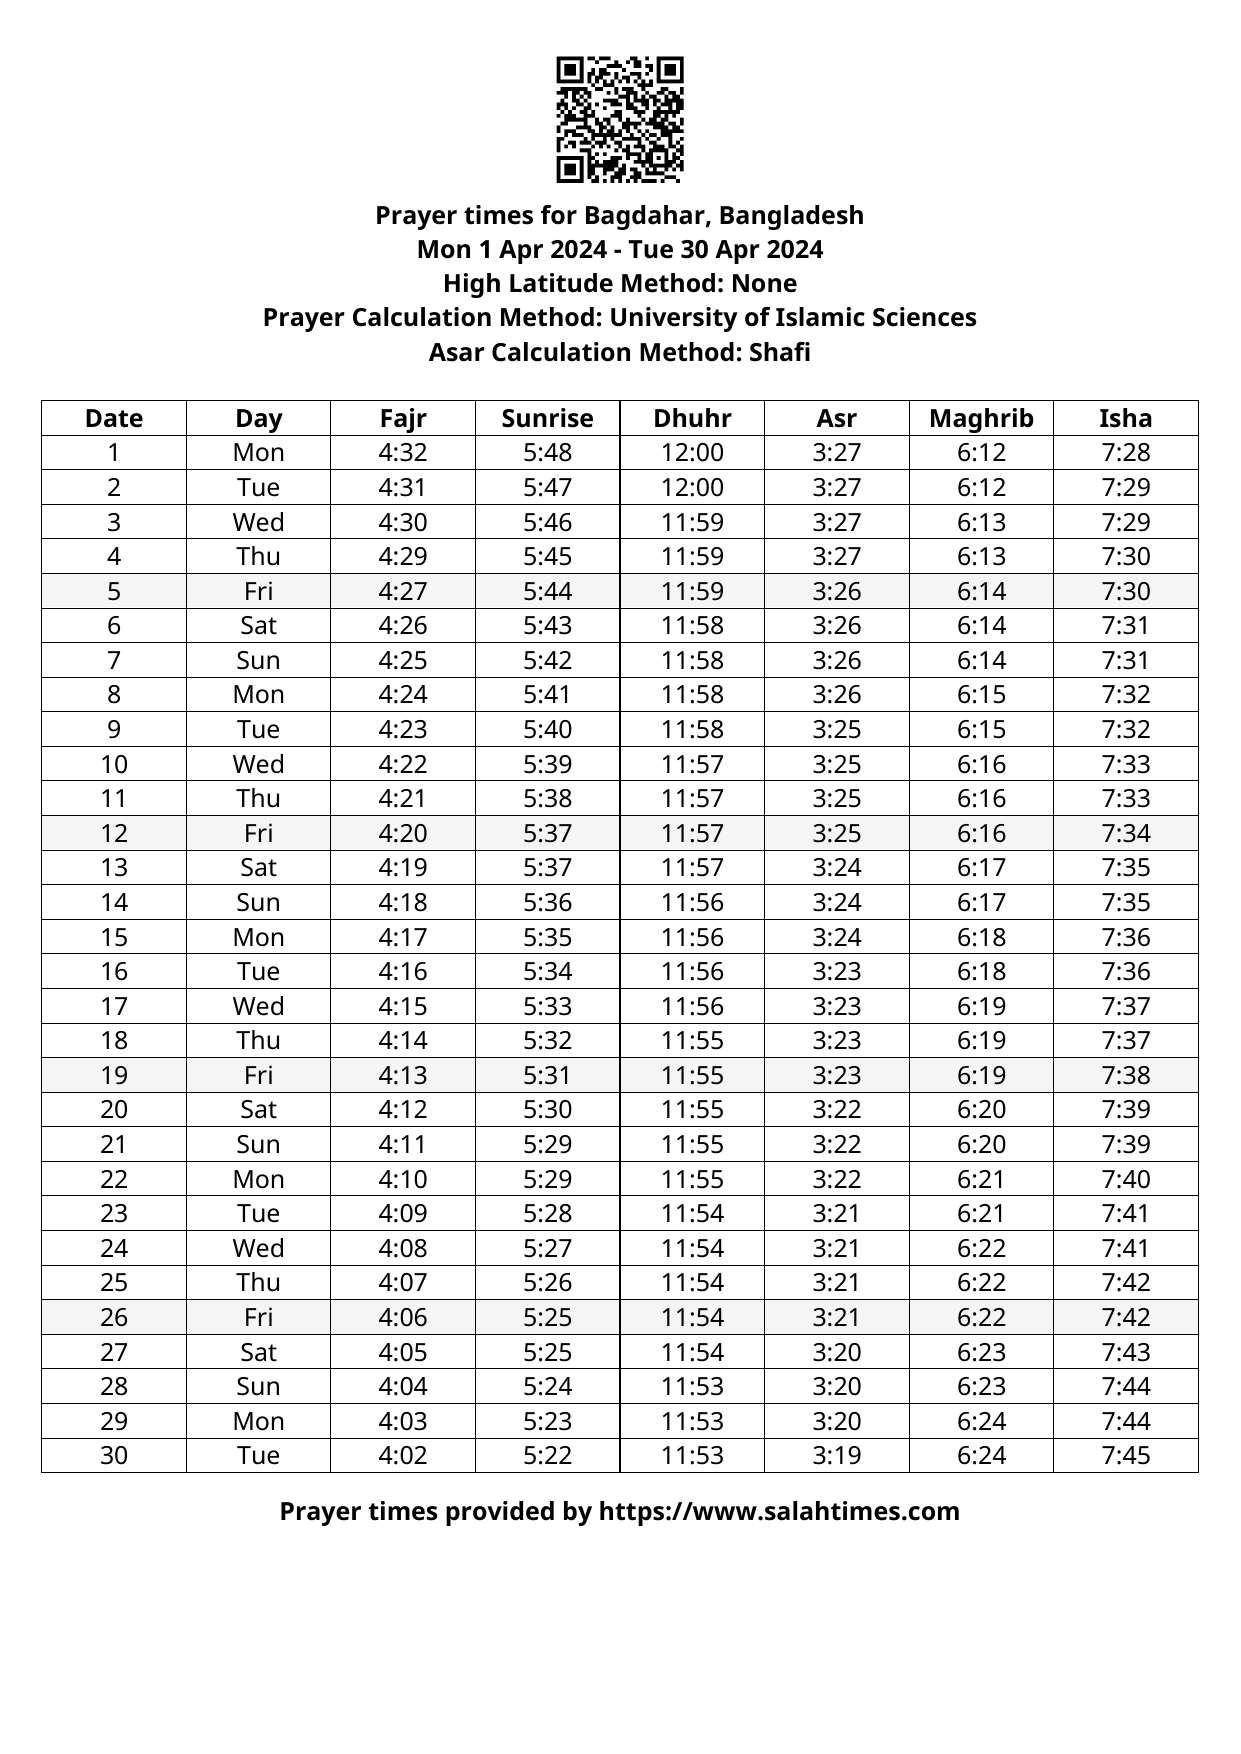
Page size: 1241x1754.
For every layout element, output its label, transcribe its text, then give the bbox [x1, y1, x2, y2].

table_cell 4:24 [331, 678, 475, 711]
table_cell 11:53 [621, 1404, 764, 1437]
table_cell Sat [187, 851, 330, 884]
table_cell 1 [42, 436, 186, 469]
table_cell 7:33 [1054, 747, 1198, 780]
table_cell 3:25 [765, 781, 909, 815]
table_cell 5:38 [476, 781, 619, 815]
table_cell 11:53 [621, 1439, 764, 1472]
table_cell Fri [187, 1300, 330, 1334]
table_cell 6:17 [910, 851, 1053, 884]
table_cell Mon [187, 436, 330, 469]
table_cell 7:36 [1054, 954, 1198, 988]
table_cell 5:37 [476, 851, 619, 884]
table_cell 6:22 [910, 1231, 1053, 1264]
table_cell 5:28 [476, 1196, 619, 1230]
table_cell 4:32 [331, 436, 475, 469]
table_cell 3:21 [765, 1231, 909, 1264]
table_cell Thu [187, 1024, 330, 1057]
table_cell 11:54 [621, 1266, 764, 1299]
table_cell 3:22 [765, 1162, 909, 1195]
table_cell 7:44 [1054, 1369, 1198, 1403]
table_cell Sat [187, 1093, 330, 1126]
table_cell 4:21 [331, 781, 475, 815]
text Mon 1 Apr 2024 - Tue 30 Apr 2024 [42, 232, 1198, 266]
table_cell Thu [187, 539, 330, 573]
table_cell 6:18 [910, 954, 1053, 988]
table_cell 7:41 [1054, 1196, 1198, 1230]
table_cell 11:54 [621, 1300, 764, 1334]
table_cell 8 [42, 678, 186, 711]
table_cell 13 [42, 851, 186, 884]
table_cell 3:27 [765, 539, 909, 573]
table_cell Mon [187, 1162, 330, 1195]
table_cell 2 [42, 470, 186, 504]
table_cell 11:55 [621, 1093, 764, 1126]
table_cell 7:29 [1054, 470, 1198, 504]
text Prayer Calculation Method: University of Islamic Sciences [42, 300, 1198, 334]
table_cell 5:23 [476, 1404, 619, 1437]
table_cell Wed [187, 989, 330, 1022]
table_cell 4:15 [331, 989, 475, 1022]
table_cell 11:54 [621, 1231, 764, 1264]
table_cell 7:30 [1054, 539, 1198, 573]
table_cell 4:05 [331, 1335, 475, 1368]
table_cell 6:24 [910, 1439, 1053, 1472]
table_cell 22 [42, 1162, 186, 1195]
table_cell Sun [187, 1127, 330, 1161]
table_cell Mon [187, 920, 330, 953]
table_cell 15 [42, 920, 186, 953]
table_cell Mon [187, 1404, 330, 1437]
table_cell 4 [42, 539, 186, 573]
picture [542, 41, 699, 198]
table_cell Fri [187, 1058, 330, 1092]
table_cell 11:57 [621, 816, 764, 849]
table_cell 4:25 [331, 643, 475, 677]
table_cell 7:33 [1054, 781, 1198, 815]
table_cell 4:09 [331, 1196, 475, 1230]
table_cell 3:23 [765, 1058, 909, 1092]
table_cell 6:12 [910, 470, 1053, 504]
table_cell 3:27 [765, 470, 909, 504]
table_cell 4:08 [331, 1231, 475, 1264]
table_cell 5:29 [476, 1162, 619, 1195]
table_header Day [187, 401, 330, 434]
table_cell 10 [42, 747, 186, 780]
table_cell 6:16 [910, 781, 1053, 815]
table_cell Thu [187, 1266, 330, 1299]
table_cell Wed [187, 1231, 330, 1264]
table_cell 4:27 [331, 574, 475, 607]
table_cell 11:56 [621, 954, 764, 988]
table_cell 4:07 [331, 1266, 475, 1299]
table_cell 11 [42, 781, 186, 815]
table_cell 4:03 [331, 1404, 475, 1437]
table_cell 5:36 [476, 885, 619, 919]
table_cell 6:13 [910, 505, 1053, 538]
table_cell Sun [187, 643, 330, 677]
table_cell 7:38 [1054, 1058, 1198, 1092]
table_cell 4:13 [331, 1058, 475, 1092]
table_cell Tue [187, 712, 330, 746]
table_cell 3:24 [765, 885, 909, 919]
text Asar Calculation Method: Shafi [42, 334, 1198, 368]
table_cell 7:45 [1054, 1439, 1198, 1472]
table_cell 3:26 [765, 609, 909, 642]
table_cell 3:21 [765, 1266, 909, 1299]
table_cell 3:26 [765, 574, 909, 607]
table_cell 5:31 [476, 1058, 619, 1092]
table_cell 7:42 [1054, 1266, 1198, 1299]
table_cell 7:40 [1054, 1162, 1198, 1195]
table_cell 6:22 [910, 1266, 1053, 1299]
table_cell 3:24 [765, 920, 909, 953]
table_cell 7:34 [1054, 816, 1198, 849]
table_cell 29 [42, 1404, 186, 1437]
table_cell 3 [42, 505, 186, 538]
table_cell 11:55 [621, 1127, 764, 1161]
table_cell 5:24 [476, 1369, 619, 1403]
table_cell 11:56 [621, 885, 764, 919]
table_cell 6:14 [910, 574, 1053, 607]
table_cell 5:45 [476, 539, 619, 573]
table_cell 7:41 [1054, 1231, 1198, 1264]
table_cell 11:59 [621, 574, 764, 607]
table_cell 3:24 [765, 851, 909, 884]
table_cell 4:06 [331, 1300, 475, 1334]
table_cell 3:27 [765, 505, 909, 538]
table_cell 7:35 [1054, 851, 1198, 884]
table_cell 14 [42, 885, 186, 919]
table_cell 11:59 [621, 505, 764, 538]
table_cell 7:35 [1054, 885, 1198, 919]
table_cell 7:37 [1054, 989, 1198, 1022]
table_cell 11:57 [621, 851, 764, 884]
table_cell 16 [42, 954, 186, 988]
table_header Isha [1054, 401, 1198, 434]
table_cell 7:39 [1054, 1127, 1198, 1161]
table_cell 23 [42, 1196, 186, 1230]
table_cell 21 [42, 1127, 186, 1161]
table_cell 3:20 [765, 1335, 909, 1368]
table_cell 5:44 [476, 574, 619, 607]
table_cell 27 [42, 1335, 186, 1368]
table_cell 3:26 [765, 678, 909, 711]
table_cell 12:00 [621, 470, 764, 504]
table_cell 7:36 [1054, 920, 1198, 953]
table_cell Mon [187, 678, 330, 711]
table_cell 11:54 [621, 1335, 764, 1368]
table_cell 7:39 [1054, 1093, 1198, 1126]
table_cell Tue [187, 470, 330, 504]
table_cell 26 [42, 1300, 186, 1334]
table_cell 6:20 [910, 1093, 1053, 1126]
table_cell 5 [42, 574, 186, 607]
table_cell 5:25 [476, 1335, 619, 1368]
table_cell 11:57 [621, 781, 764, 815]
table_cell 6:16 [910, 747, 1053, 780]
table_cell 5:47 [476, 470, 619, 504]
table_header Fajr [331, 401, 475, 434]
table_cell 3:25 [765, 712, 909, 746]
table_cell 6:19 [910, 989, 1053, 1022]
table_cell 6:23 [910, 1335, 1053, 1368]
table_cell 6:20 [910, 1127, 1053, 1161]
table_cell 3:26 [765, 643, 909, 677]
table_cell Wed [187, 505, 330, 538]
table_cell 6:18 [910, 920, 1053, 953]
table_cell 5:22 [476, 1439, 619, 1472]
table_cell 11:53 [621, 1369, 764, 1403]
table_cell 17 [42, 989, 186, 1022]
table_cell 28 [42, 1369, 186, 1403]
table_cell 7:44 [1054, 1404, 1198, 1437]
table_cell Tue [187, 1196, 330, 1230]
text High Latitude Method: None [42, 266, 1198, 300]
text Prayer times provided by https://www.salahtimes.com [42, 1494, 1198, 1528]
table_cell 3:20 [765, 1404, 909, 1437]
table_cell 6:19 [910, 1024, 1053, 1057]
table_cell 3:25 [765, 816, 909, 849]
table_cell Fri [187, 816, 330, 849]
table_cell 6:14 [910, 609, 1053, 642]
table_cell 5:26 [476, 1266, 619, 1299]
table_cell 11:57 [621, 747, 764, 780]
table_cell 11:55 [621, 1058, 764, 1092]
table_cell 25 [42, 1266, 186, 1299]
table_cell 6:19 [910, 1058, 1053, 1092]
table_cell 4:14 [331, 1024, 475, 1057]
table_cell 7:30 [1054, 574, 1198, 607]
table_cell 11:58 [621, 712, 764, 746]
table_cell Fri [187, 574, 330, 607]
table_cell 7:32 [1054, 712, 1198, 746]
table_cell 11:55 [621, 1162, 764, 1195]
table_cell 5:42 [476, 643, 619, 677]
table_cell 3:22 [765, 1093, 909, 1126]
table_header Sunrise [476, 401, 619, 434]
table_cell 7:43 [1054, 1335, 1198, 1368]
table_cell 5:37 [476, 816, 619, 849]
table_cell 3:22 [765, 1127, 909, 1161]
table_cell 6:23 [910, 1369, 1053, 1403]
table_cell Sat [187, 609, 330, 642]
table_header Date [42, 401, 186, 434]
table_cell 7 [42, 643, 186, 677]
table_cell 3:23 [765, 1024, 909, 1057]
table_cell Sat [187, 1335, 330, 1368]
table_cell 6:21 [910, 1162, 1053, 1195]
table_cell 4:11 [331, 1127, 475, 1161]
table_cell 5:33 [476, 989, 619, 1022]
table_cell Wed [187, 747, 330, 780]
table_cell 6:16 [910, 816, 1053, 849]
table_cell 18 [42, 1024, 186, 1057]
table_cell 4:18 [331, 885, 475, 919]
table_cell 11:56 [621, 989, 764, 1022]
table_cell 6:15 [910, 712, 1053, 746]
table_cell 6:13 [910, 539, 1053, 573]
table_cell 5:46 [476, 505, 619, 538]
table_cell 4:12 [331, 1093, 475, 1126]
table_cell Tue [187, 954, 330, 988]
table_cell 7:29 [1054, 505, 1198, 538]
table_cell 11:58 [621, 678, 764, 711]
table_cell 5:30 [476, 1093, 619, 1126]
table_cell 11:55 [621, 1024, 764, 1057]
table_cell Tue [187, 1439, 330, 1472]
table_cell 3:21 [765, 1196, 909, 1230]
table_cell 5:41 [476, 678, 619, 711]
table_cell 4:29 [331, 539, 475, 573]
table_cell 5:35 [476, 920, 619, 953]
table_cell 11:59 [621, 539, 764, 573]
table_cell 3:19 [765, 1439, 909, 1472]
table_cell 7:28 [1054, 436, 1198, 469]
table_cell 4:02 [331, 1439, 475, 1472]
table_cell 5:29 [476, 1127, 619, 1161]
table_cell 4:20 [331, 816, 475, 849]
table_cell 7:31 [1054, 643, 1198, 677]
table_cell 5:32 [476, 1024, 619, 1057]
table_cell 7:37 [1054, 1024, 1198, 1057]
table_cell 5:48 [476, 436, 619, 469]
table_cell 6:21 [910, 1196, 1053, 1230]
table_cell 5:40 [476, 712, 619, 746]
text Prayer times for Bagdahar, Bangladesh [42, 198, 1198, 232]
table_cell 7:42 [1054, 1300, 1198, 1334]
table_cell 12 [42, 816, 186, 849]
table_cell 3:23 [765, 954, 909, 988]
table_cell 4:16 [331, 954, 475, 988]
table_cell 6:17 [910, 885, 1053, 919]
table_cell 3:20 [765, 1369, 909, 1403]
table_cell 11:58 [621, 609, 764, 642]
table_cell 6 [42, 609, 186, 642]
table_cell Thu [187, 781, 330, 815]
table_cell 30 [42, 1439, 186, 1472]
table_cell 3:21 [765, 1300, 909, 1334]
table_cell 4:10 [331, 1162, 475, 1195]
table_cell 11:56 [621, 920, 764, 953]
table_cell 6:15 [910, 678, 1053, 711]
table_cell 3:23 [765, 989, 909, 1022]
table_cell 4:30 [331, 505, 475, 538]
table_cell 5:34 [476, 954, 619, 988]
table_cell 19 [42, 1058, 186, 1092]
table_header Maghrib [910, 401, 1053, 434]
table_cell 11:58 [621, 643, 764, 677]
table_cell 4:22 [331, 747, 475, 780]
table_cell 5:27 [476, 1231, 619, 1264]
table_cell 6:12 [910, 436, 1053, 469]
table_cell 7:32 [1054, 678, 1198, 711]
table_cell 5:43 [476, 609, 619, 642]
table_cell 5:39 [476, 747, 619, 780]
table_cell 5:25 [476, 1300, 619, 1334]
table_cell 4:31 [331, 470, 475, 504]
table_cell 20 [42, 1093, 186, 1126]
table_cell 3:25 [765, 747, 909, 780]
table_cell 9 [42, 712, 186, 746]
table_cell 6:14 [910, 643, 1053, 677]
table_cell Sun [187, 885, 330, 919]
table_header Asr [765, 401, 909, 434]
table_cell 24 [42, 1231, 186, 1264]
table_cell 4:26 [331, 609, 475, 642]
table_cell 3:27 [765, 436, 909, 469]
table_cell 12:00 [621, 436, 764, 469]
table_cell Sun [187, 1369, 330, 1403]
table_cell 7:31 [1054, 609, 1198, 642]
table_cell 6:22 [910, 1300, 1053, 1334]
table_cell 4:17 [331, 920, 475, 953]
table_cell 4:04 [331, 1369, 475, 1403]
table_cell 11:54 [621, 1196, 764, 1230]
table_header Dhuhr [621, 401, 764, 434]
table_cell 4:23 [331, 712, 475, 746]
table_cell 6:24 [910, 1404, 1053, 1437]
table_cell 4:19 [331, 851, 475, 884]
